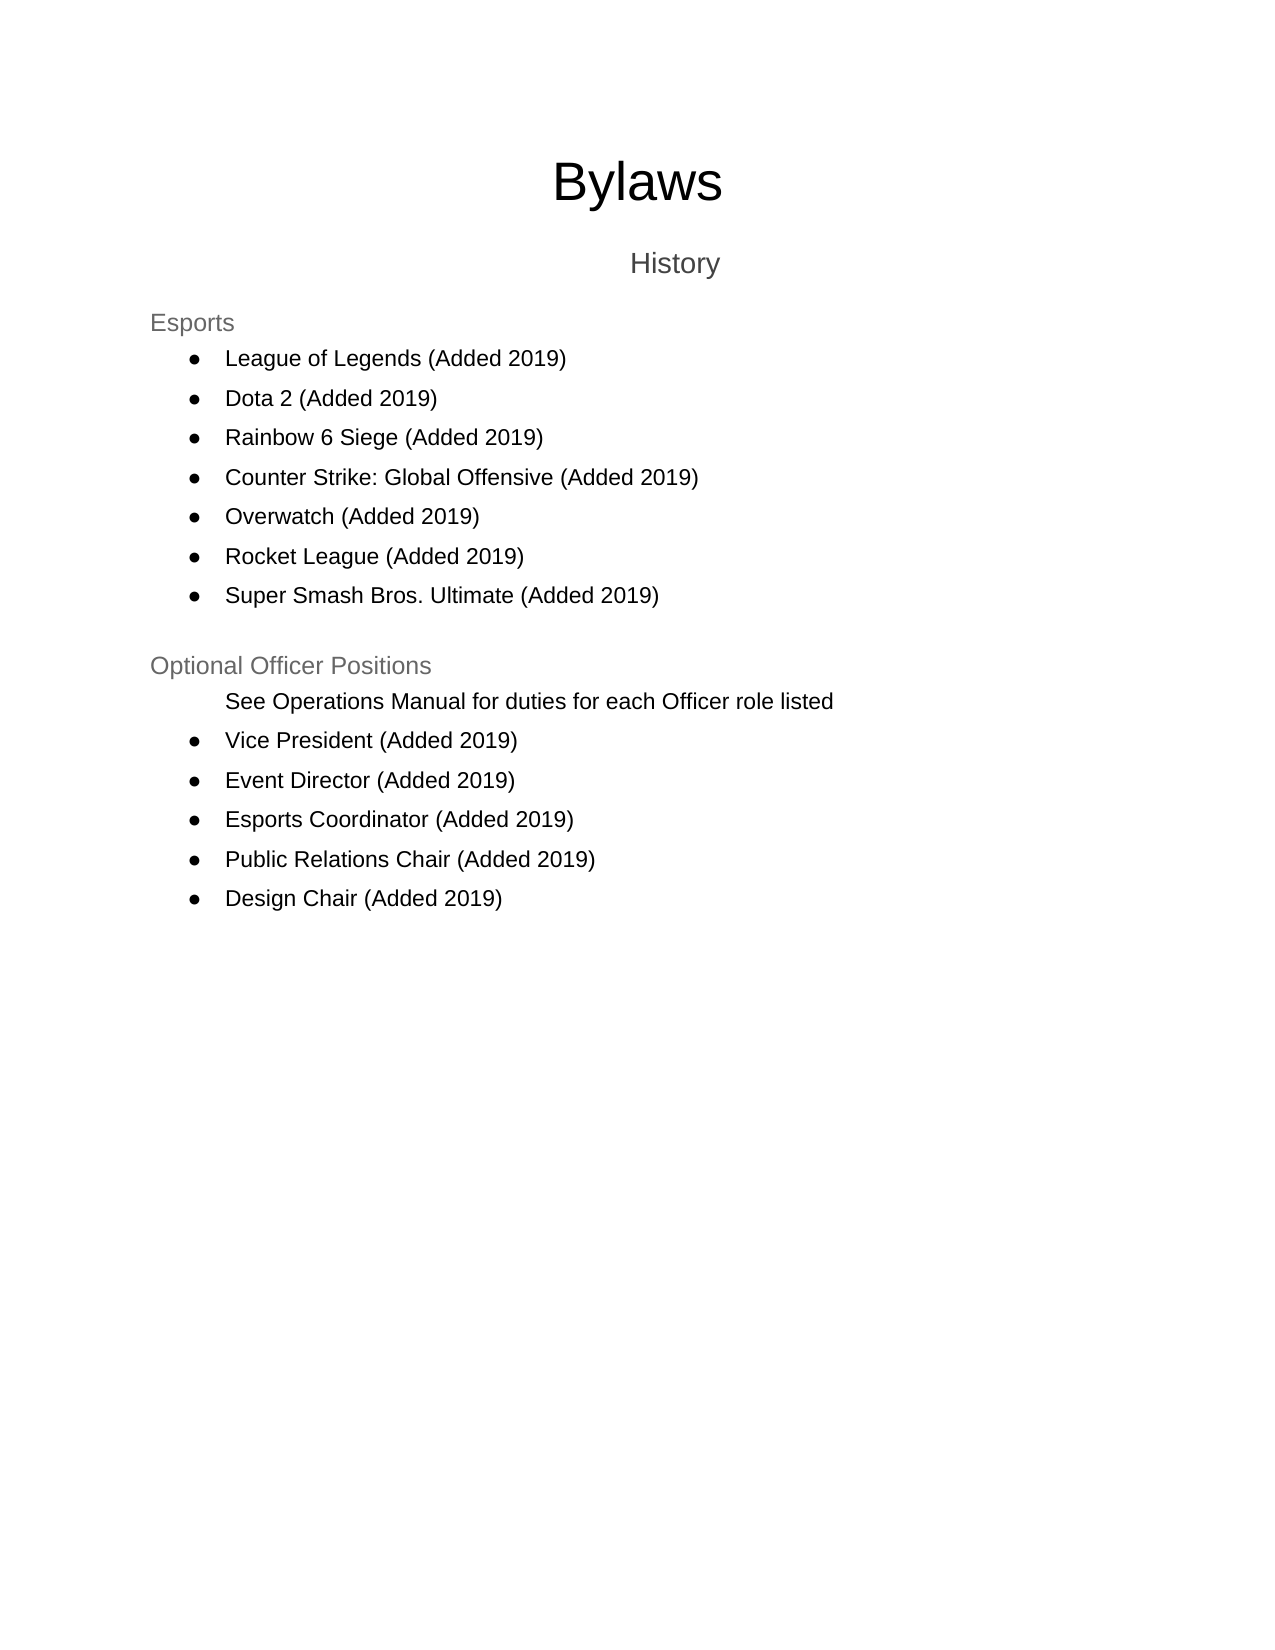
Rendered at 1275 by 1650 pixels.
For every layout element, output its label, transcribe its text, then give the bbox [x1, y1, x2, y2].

title Bylaws [150, 150, 1125, 212]
list Public Relations Chair (Added 2019) [187, 846, 1125, 872]
list Dota 2 (Added 2019) [187, 385, 1125, 411]
list Rocket League (Added 2019) [187, 543, 1125, 569]
list Super Smash Bros. Ultimate (Added 2019) [187, 582, 1125, 609]
list League of Legends (Added 2019) [187, 345, 1125, 372]
subtitle History [150, 246, 1125, 279]
list Counter Strike: Global Offensive (Added 2019) [187, 464, 1125, 490]
list Vice President (Added 2019) [187, 727, 1125, 754]
text See Operations Manual for duties for each Officer role listed [150, 688, 1125, 714]
list Event Director (Added 2019) [187, 767, 1125, 793]
subtitle Esports [150, 308, 1125, 337]
list Rainbow 6 Siege (Added 2019) [187, 424, 1125, 451]
list Esports Coordinator (Added 2019) [187, 806, 1125, 833]
subtitle Optional Officer Positions [150, 651, 1125, 680]
list Design Chair (Added 2019) [187, 885, 1125, 912]
list Overwatch (Added 2019) [187, 503, 1125, 530]
